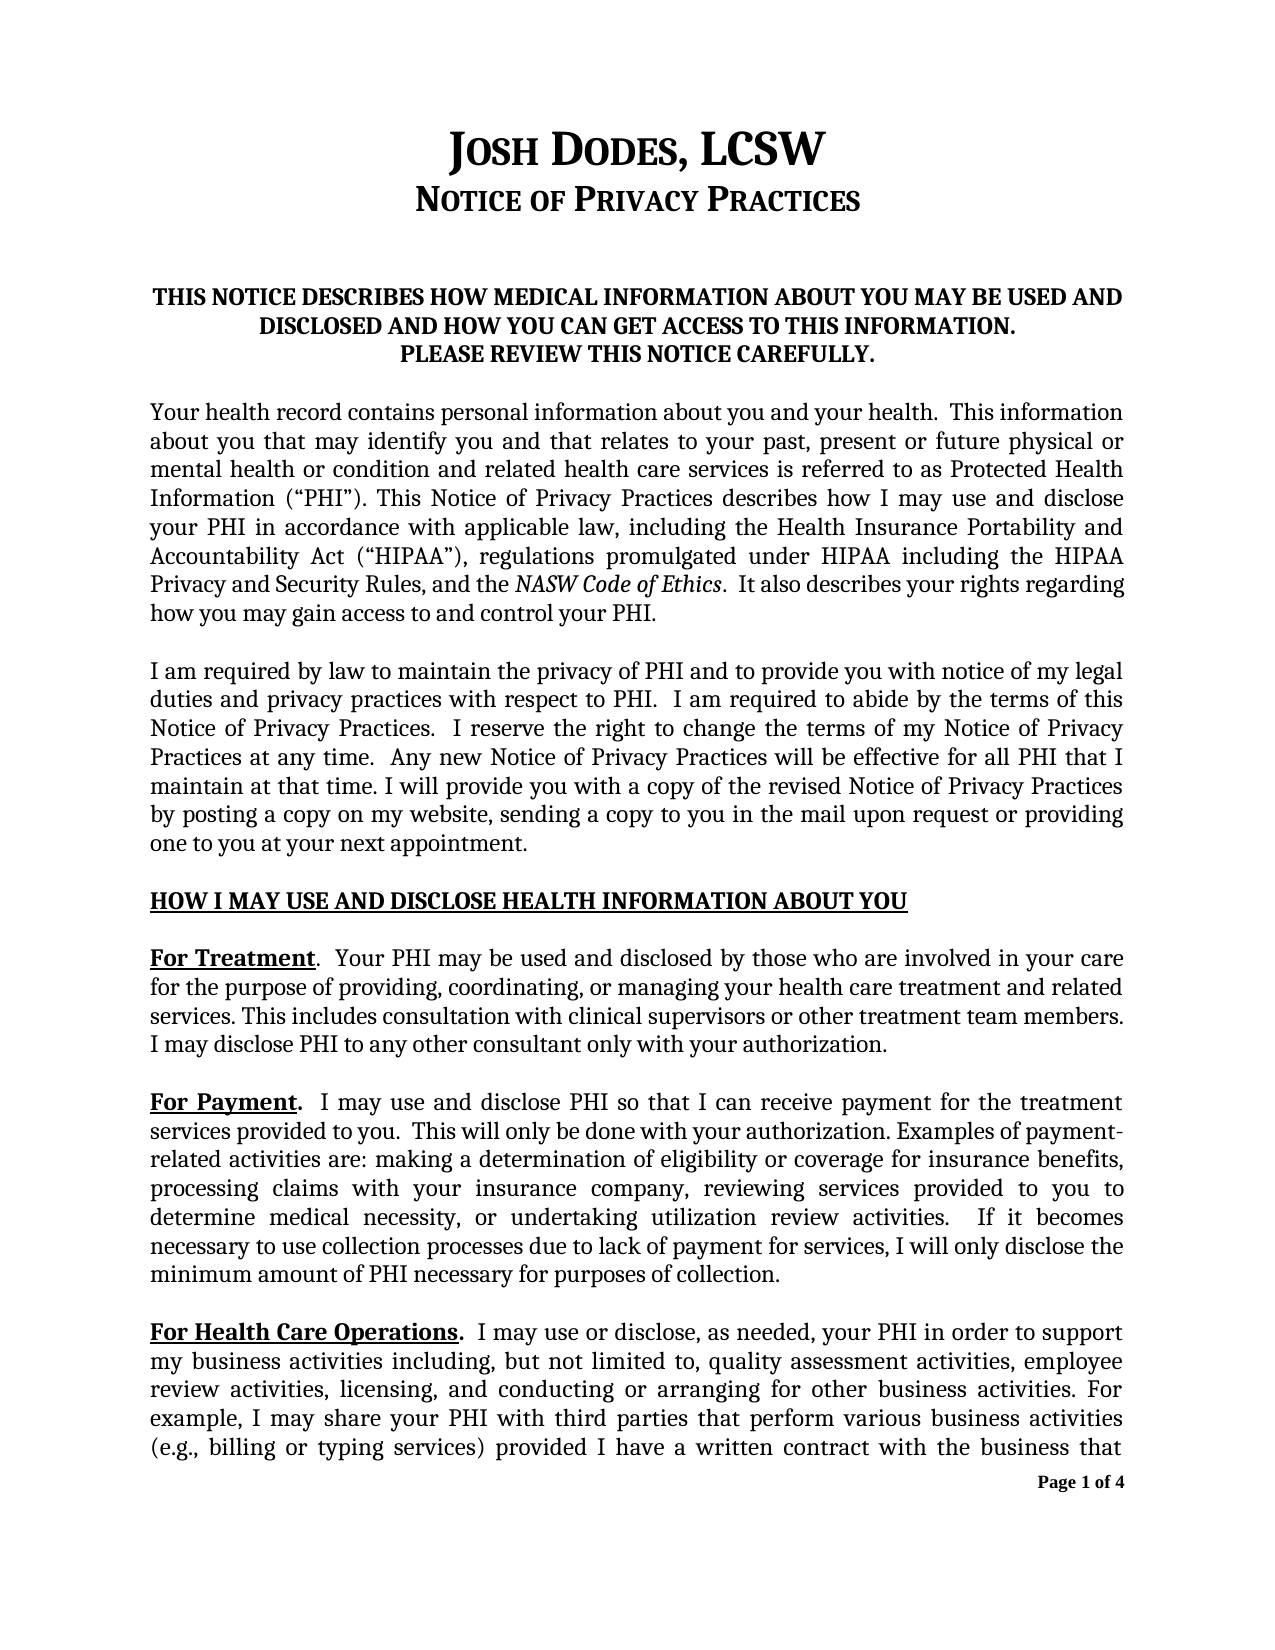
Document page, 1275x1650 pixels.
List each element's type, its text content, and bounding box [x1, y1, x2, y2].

text Your health record contains personal information about you and your health. This information about you that may identify you and that relates to your past, present or future physical or mental health or condition and related health care services is referred to as Protected Health Information (“PHI”). This Notice of Privacy Practices describes how I may use and disclose your PHI in accordance with applicable law, including the Health Insurance Portability and Accountability Act (“HIPAA”), regulations promulgated under HIPAA including the HIPAA Privacy and Security Rules, and the NASW Code of Ethics. It also describes your rights regarding how you may gain access to and control your PHI. [150, 398, 1125, 628]
text For Treatment. Your PHI may be used and disclosed by those who are involved in your care for the purpose of providing, coordinating, or managing your health care treatment and related services. This includes consultation with clinical supervisors or other treatment team members. I may disclose PHI to any other consultant only with your authorization. [150, 944, 1125, 1059]
text THIS NOTICE DESCRIBES HOW MEDICAL INFORMATION ABOUT YOU MAY BE USED AND DISCLOSED AND HOW YOU CAN GET ACCESS TO THIS INFORMATION. [150, 283, 1125, 340]
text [150, 1318, 1125, 1462]
text For Payment. I may use and disclose PHI so that I can receive payment for the treatment services provided to you. This will only be done with your authorization. Examples of payment-related activities are: making a determination of eligibility or coverage for insurance benefits, processing claims with your insurance company, reviewing services provided to you to determine medical necessity, or undertaking utilization review activities. If it becomes necessary to use collection processes due to lack of payment for services, I will only disclose the minimum amount of PHI necessary for purposes of collection. [150, 1088, 1125, 1289]
text I am required by law to maintain the privacy of PHI and to provide you with notice of my legal duties and privacy practices with respect to PHI. I am required to abide by the terms of this Notice of Privacy Practices. I reserve the right to change the terms of my Notice of Privacy Practices at any time. Any new Notice of Privacy Practices will be effective for all PHI that I maintain at that time. I will provide you with a copy of the revised Notice of Privacy Practices by posting a copy on my website, sending a copy to you in the mail upon request or providing one to you at your next appointment. [150, 657, 1125, 858]
text Josh Dodes, LCSW [150, 120, 1125, 177]
text Notice of Privacy Practices [150, 177, 1125, 221]
text HOW I MAY USE AND DISCLOSE HEALTH INFORMATION ABOUT YOU [150, 887, 1125, 915]
text PLEASE REVIEW THIS NOTICE CAREFULLY. [150, 340, 1125, 369]
